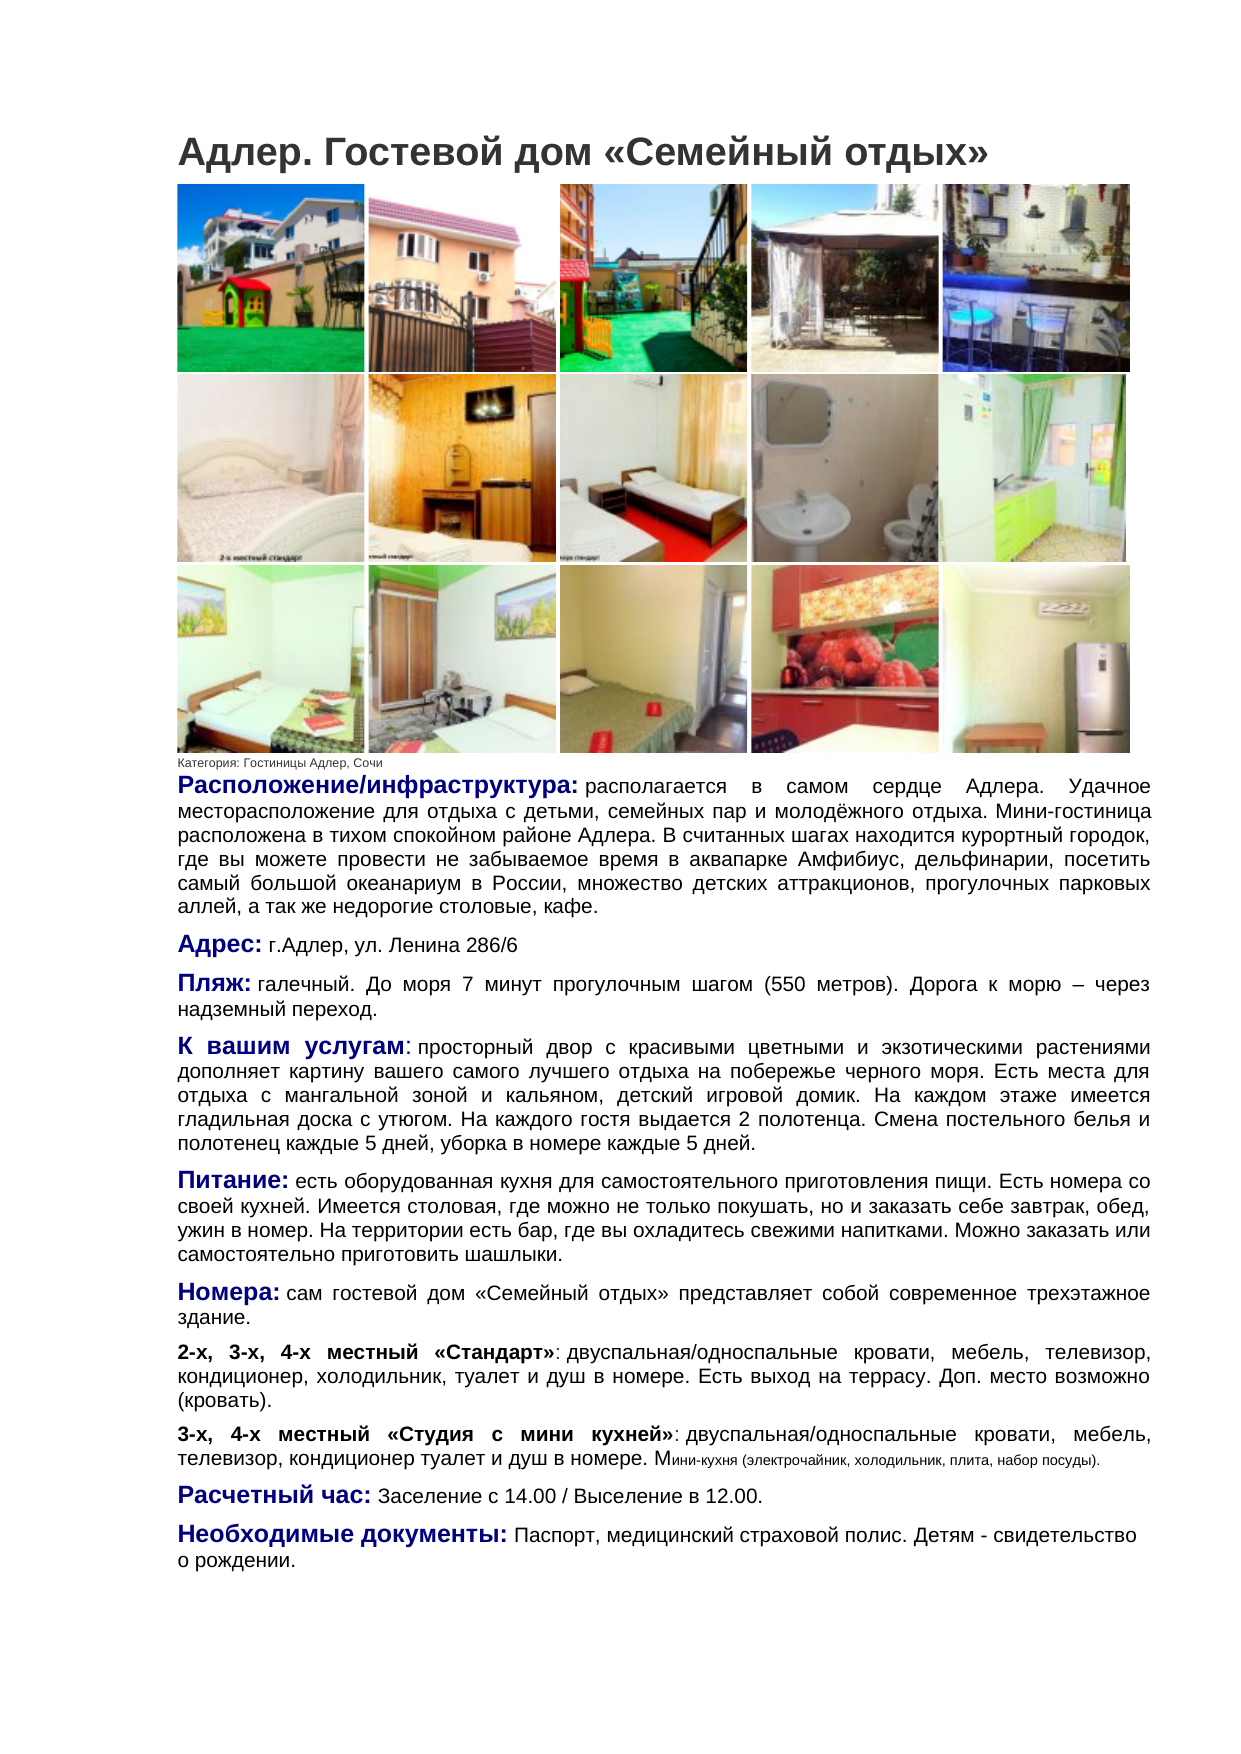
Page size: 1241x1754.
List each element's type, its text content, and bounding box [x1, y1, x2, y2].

picture [560, 184, 748, 372]
picture [177, 374, 365, 562]
text Расположение/инфраструктура: располагается в самом сердце Адлера. Удачное месторасположение для отдыха с детьми, семейных пар и молодёжного отдыха. Мини-гостиница расположена в тихом спокойном районе Адлера. В считанных шагах находится курортный городок, где вы можете провести не забываемое время в аквапарке Амфибиус, дельфинарии, посетить самый большой океанариум в России, множество детских аттракционов, прогулочных парковых аллей, а так же недорогие столовые, кафе. [177, 770, 1152, 918]
picture [560, 565, 748, 753]
picture [751, 374, 1126, 562]
text Необходимые документы: Паспорт, медицинский страховой полис. Детям - свидетельство о рождении. [177, 1519, 1152, 1572]
picture [942, 565, 1130, 753]
text Адлер. Гостевой дом «Семейный отдых» [177, 128, 1152, 174]
picture [751, 565, 939, 753]
text Номера: сам гостевой дом «Семейный отдых» представляет собой современное трехэтажное здание. [177, 1276, 1152, 1329]
picture [942, 184, 1130, 372]
text Пляж: галечный. До моря 7 минут прогулочным шагом (550 метров). Дорога к морю – через надземный переход. [177, 968, 1152, 1020]
text Адрес: г.Адлер, ул. Ленина 286/6 [177, 928, 1152, 957]
picture [368, 184, 556, 372]
text Категория: Гостиницы Адлер, Сочи [177, 755, 1152, 770]
picture [368, 565, 556, 753]
picture [177, 184, 365, 372]
text 3-х, 4-х местный «Студия с мини кухней»: двуспальная/односпальные кровати, мебель, телевизор, кондиционер туалет и душ в номере. Мини-кухня (электрочайник, холодильник, плита, набор посуды). [177, 1422, 1152, 1469]
text 2-х, 3-х, 4-х местный «Стандарт»: двуспальная/односпальные кровати, мебель, телевизор, кондиционер, холодильник, туалет и душ в номере. Есть выход на террасу. Доп. место возможно (кровать). [177, 1339, 1152, 1411]
picture [177, 565, 365, 753]
text Расчетный час: Заселение с 14.00 / Выселение в 12.00. [177, 1480, 1152, 1509]
text К вашим услугам: просторный двор с красивыми цветными и экзотическими растениями дополняет картину вашего самого лучшего отдыха на побережье черного моря. Есть места для отдыха с мангальной зоной и кальяном, детский игровой домик. На каждом этаже имеется гладильная доска с утюгом. На каждого гостя выдается 2 полотенца. Смена постельного белья и полотенец каждые 5 дней, уборка в номере каждые 5 дней. [177, 1031, 1152, 1155]
picture [751, 184, 939, 372]
picture [368, 374, 556, 562]
picture [560, 374, 748, 562]
text Питание: есть оборудованная кухня для самостоятельного приготовления пищи. Есть номера со своей кухней. Имеется столовая, где можно не только покушать, но и заказать себе завтрак, обед, ужин в номер. На территории есть бар, где вы охладитесь свежими напитками. Можно заказать или самостоятельно приготовить шашлыки. [177, 1166, 1152, 1266]
